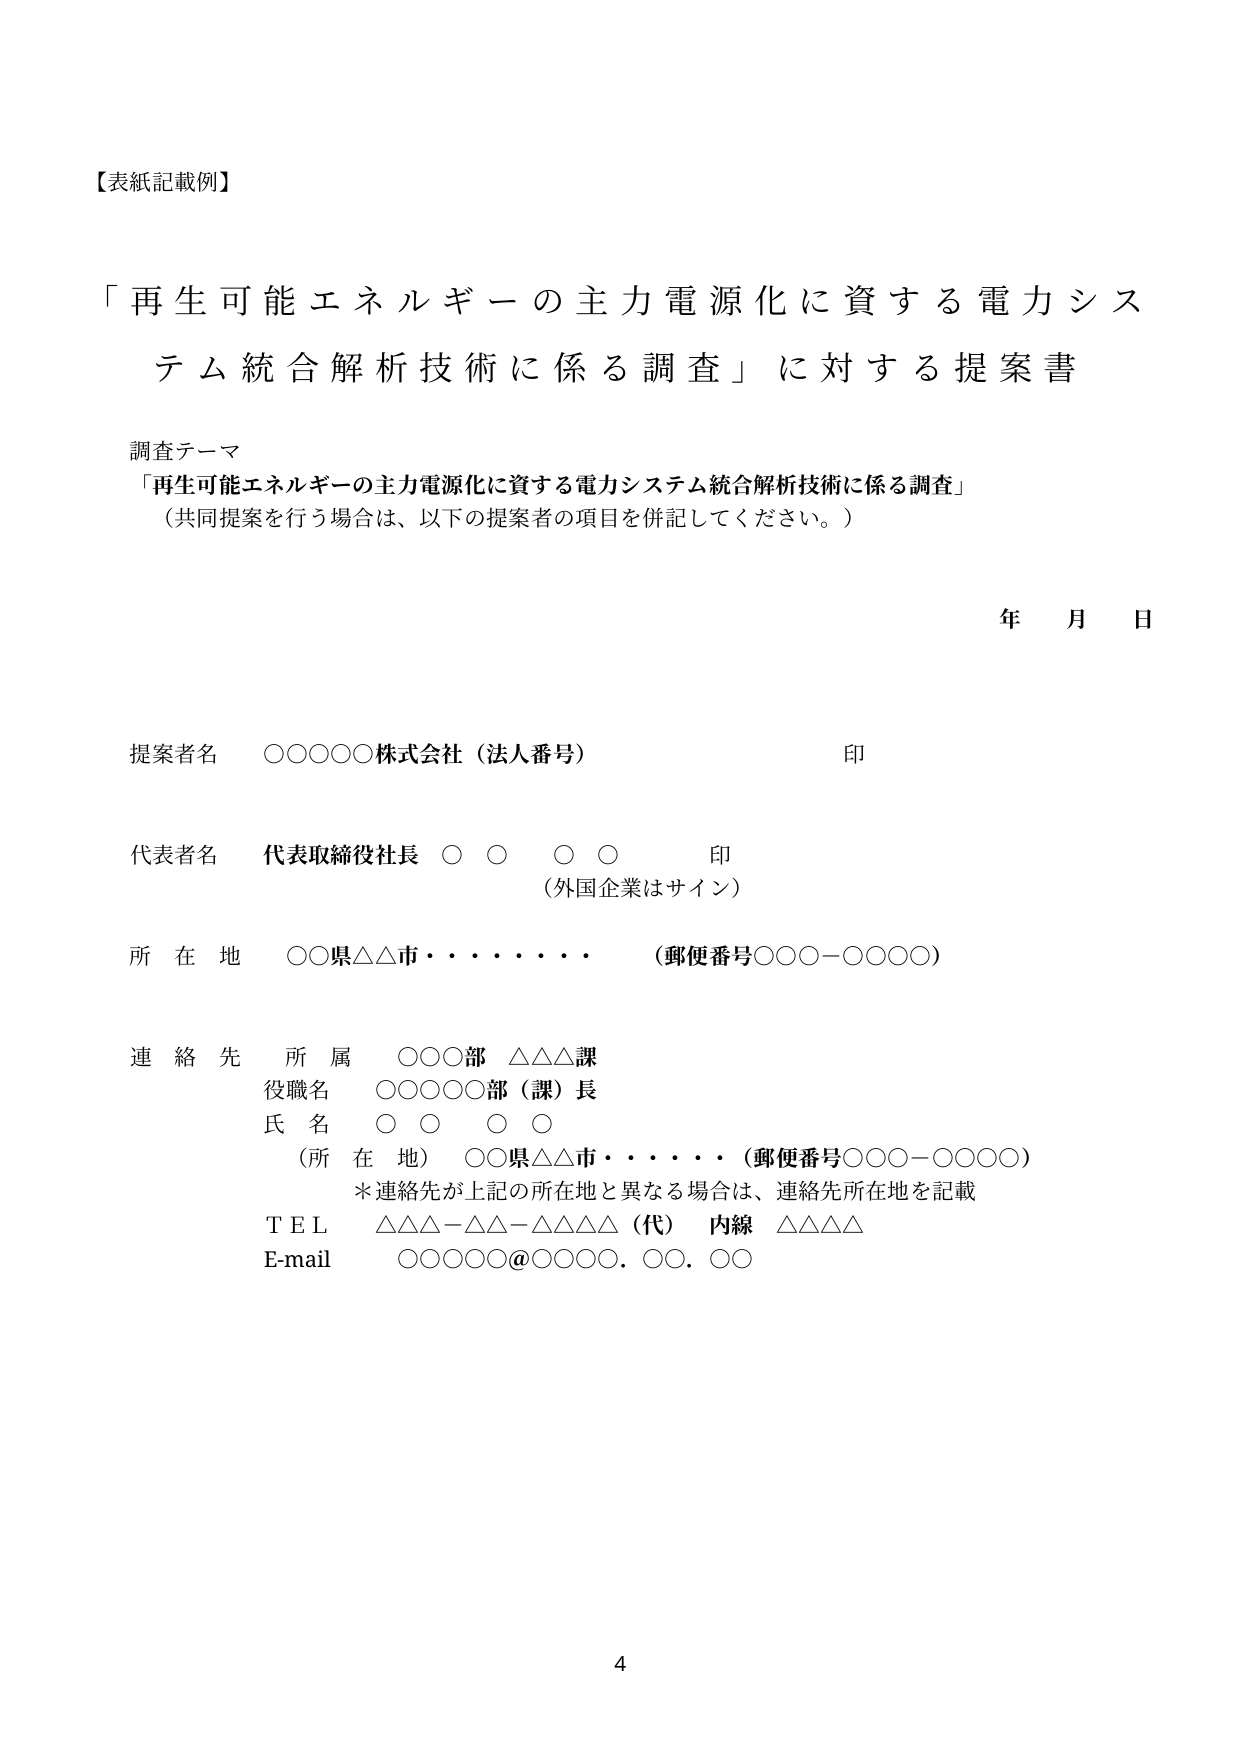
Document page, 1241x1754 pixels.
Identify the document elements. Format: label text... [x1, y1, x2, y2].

text ＊連絡先が上記の所在地と異なる場合は、連絡先所在地を記載 [260, 1173, 1155, 1207]
text 代表者名 代表取締役社長 ○ ○ ○ ○ 印 [85, 837, 1155, 871]
text 連 絡 先 所 属 ○○○部 △△△課 [85, 1039, 1155, 1072]
text 役職名 ○○○○○部（課）長 [85, 1072, 1155, 1106]
text ＴＥＬ △△△－△△－△△△△（代） 内線 △△△△ [85, 1207, 1155, 1241]
text 提案者名 ○○○○○株式会社（法人番号） 印 [85, 736, 1155, 770]
text 【表紙記載例】 [85, 164, 1155, 198]
text （所 在 地） ○○県△△市・・・・・・（郵便番号○○○－○○○○） [173, 1140, 1155, 1173]
text 所 在 地 ○○県△△市・・・・・・・・ （郵便番号○○○－○○○○） [85, 938, 1155, 972]
text 調査テーマ [85, 433, 1155, 467]
text 「再生可能エネルギーの主力電源化に資する電力システム統合解析技術に係る調査」に対する提案書 [85, 265, 1155, 399]
text 年 月 日 [85, 601, 1155, 635]
text E-mail ○○○○○＠○○○○．○○．○○ [85, 1241, 1155, 1274]
text 氏 名 ○ ○ ○ ○ [85, 1106, 1155, 1140]
text （共同提案を行う場合は、以下の提案者の項目を併記してください。） [85, 501, 1155, 534]
text （外国企業はサイン） [85, 871, 1155, 904]
text 「再生可能エネルギーの主力電源化に資する電力システム統合解析技術に係る調査」 [85, 467, 1155, 501]
